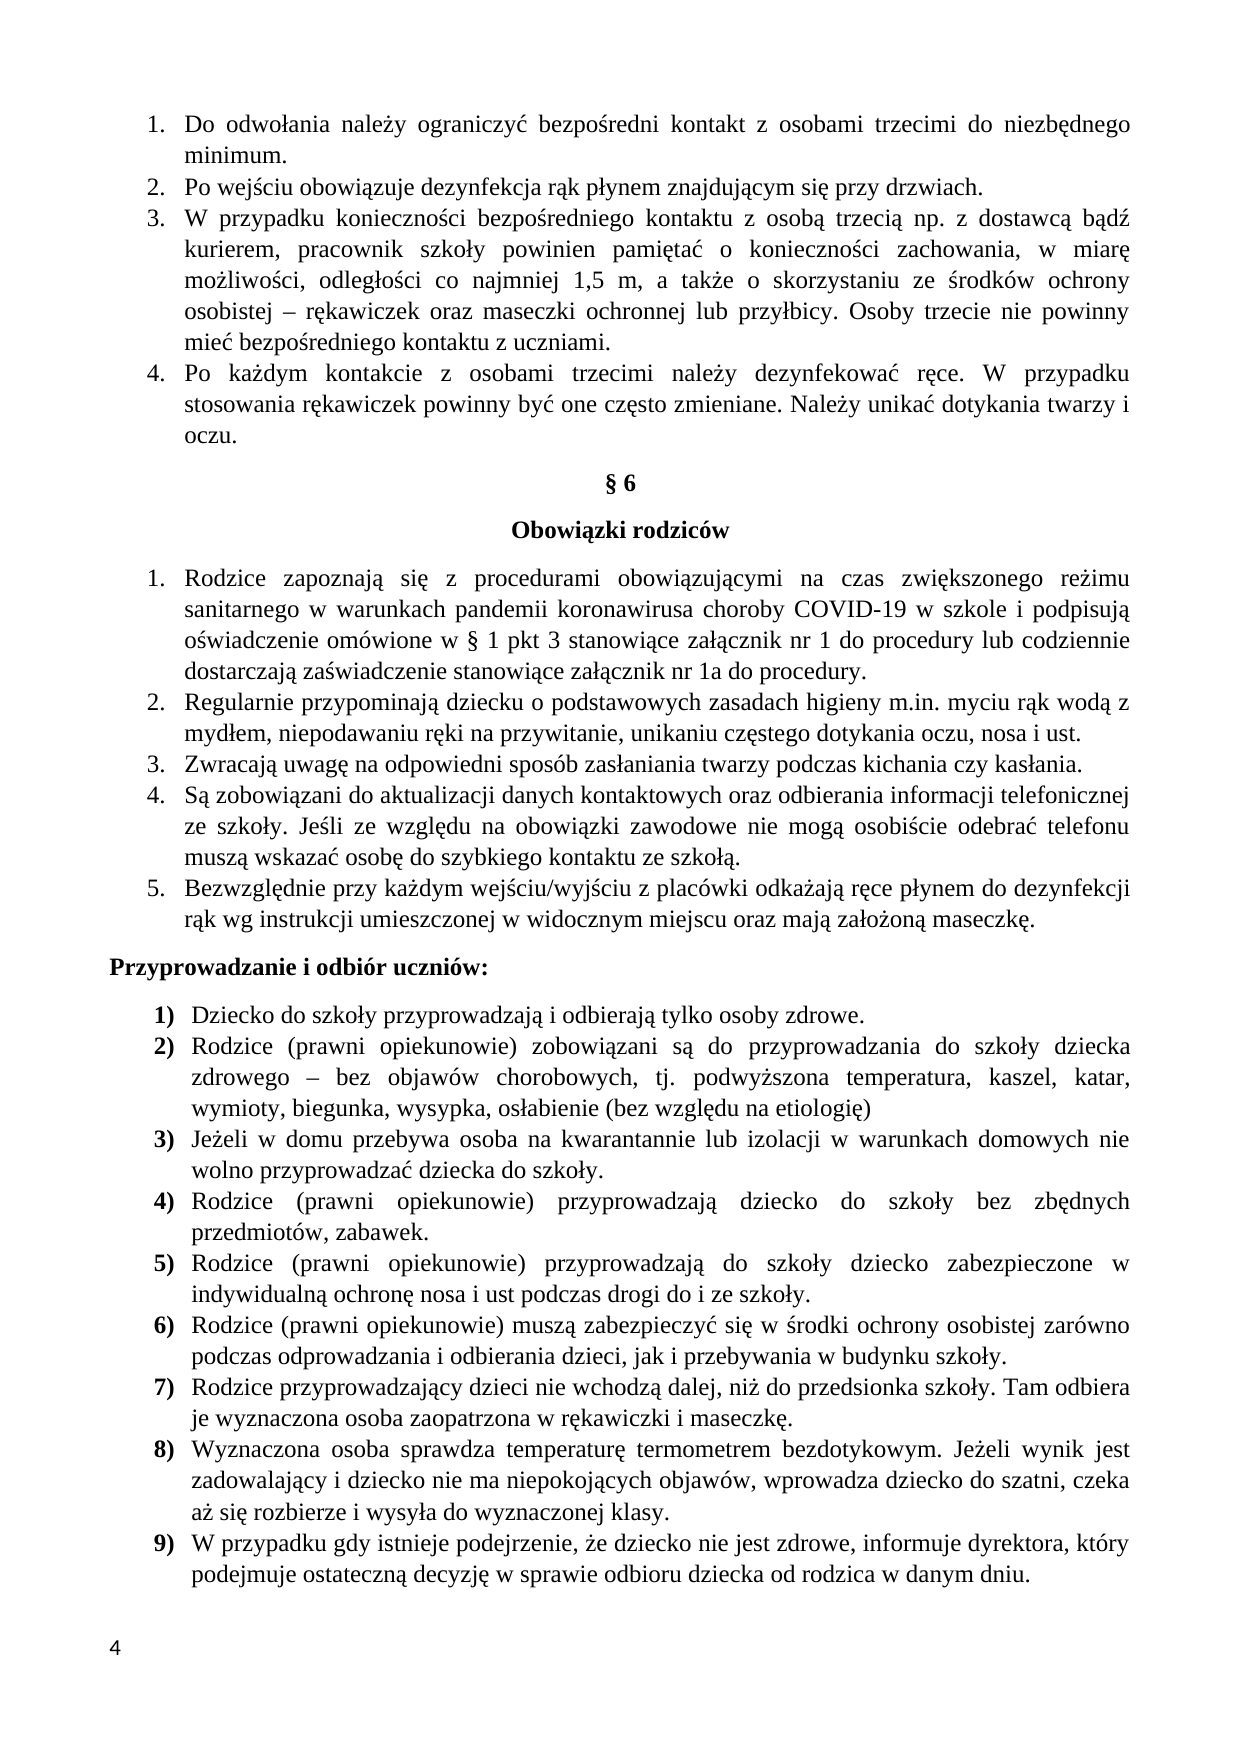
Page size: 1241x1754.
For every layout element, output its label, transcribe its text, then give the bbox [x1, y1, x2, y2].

list W przypadku konieczności bezpośredniego kontaktu z osobą trzecią np. z dostawcą bądź kurierem, pracownik szkoły powinien pamiętać o konieczności zachowania, w miarę możliwości, odległości co najmniej 1,5 m, a także o skorzystaniu ze środków ochrony osobistej – rękawiczek oraz maseczki ochronnej lub przyłbicy. Osoby trzecie nie powinny mieć bezpośredniego kontaktu z uczniami. [147, 203, 1131, 356]
list Po każdym kontakcie z osobami trzecimi należy dezynfekować ręce. W przypadku stosowania rękawiczek powinny być one często zmieniane. Należy unikać dotykania twarzy i oczu. [147, 358, 1131, 449]
list Do odwołania należy ograniczyć bezpośredni kontakt z osobami trzecimi do niezbędnego minimum. [147, 109, 1131, 169]
list Rodzice (prawni opiekunowie) muszą zabezpieczyć się w środki ochrony osobistej zarówno podczas odprowadzania i odbierania dzieci, jak i przebywania w budynku szkoły. [153, 1310, 1131, 1370]
list Bezwzględnie przy każdym wejściu/wyjściu z placówki odkażają ręce płynem do dezynfekcji rąk wg instrukcji umieszczonej w widocznym miejscu oraz mają założoną maseczkę. [147, 873, 1131, 933]
list W przypadku gdy istnieje podejrzenie, że dziecko nie jest zdrowe, informuje dyrektora, który podejmuje ostateczną decyzję w sprawie odbioru dziecka od rodzica w danym dniu. [153, 1528, 1131, 1587]
list Regularnie przypominają dziecku o podstawowych zasadach higieny m.in. myciu rąk wodą z mydłem, niepodawaniu ręki na przywitanie, unikaniu częstego dotykania oczu, nosa i ust. [147, 687, 1131, 747]
text § 6 [109, 468, 1131, 496]
list Rodzice (prawni opiekunowie) zobowiązani są do przyprowadzania do szkoły dziecka zdrowego – bez objawów chorobowych, tj. podwyższona temperatura, kaszel, katar, wymioty, biegunka, wysypka, osłabienie (bez względu na etiologię) [153, 1031, 1131, 1122]
list Dziecko do szkoły przyprowadzają i odbierają tylko osoby zdrowe. [153, 1000, 1131, 1029]
list Rodzice przyprowadzający dzieci nie wchodzą dalej, niż do przedsionka szkoły. Tam odbiera je wyznaczona osoba zaopatrzona w rękawiczki i maseczkę. [153, 1372, 1131, 1432]
list Wyznaczona osoba sprawdza temperaturę termometrem bezdotykowym. Jeżeli wynik jest zadowalający i dziecko nie ma niepokojących objawów, wprowadza dziecko do szatni, czeka aż się rozbierze i wysyła do wyznaczonej klasy. [153, 1434, 1131, 1525]
text Obowiązki rodziców [109, 515, 1131, 544]
text Przyprowadzanie i odbiór uczniów: [109, 952, 1131, 981]
list Zwracają uwagę na odpowiedni sposób zasłaniania twarzy podczas kichania czy kasłania. [147, 749, 1131, 778]
list Są zobowiązani do aktualizacji danych kontaktowych oraz odbierania informacji telefonicznej ze szkoły. Jeśli ze względu na obowiązki zawodowe nie mogą osobiście odebrać telefonu muszą wskazać osobę do szybkiego kontaktu ze szkołą. [147, 780, 1131, 871]
list Rodzice zapoznają się z procedurami obowiązującymi na czas zwiększonego reżimu sanitarnego w warunkach pandemii koronawirusa choroby COVID-19 w szkole i podpisują oświadczenie omówione w § 1 pkt 3 stanowiące załącznik nr 1 do procedury lub codziennie dostarczają zaświadczenie stanowiące załącznik nr 1a do procedury. [147, 563, 1131, 685]
list Rodzice (prawni opiekunowie) przyprowadzają dziecko do szkoły bez zbędnych przedmiotów, zabawek. [153, 1186, 1131, 1246]
list Rodzice (prawni opiekunowie) przyprowadzają do szkoły dziecko zabezpieczone w indywidualną ochronę nosa i ust podczas drogi do i ze szkoły. [153, 1248, 1131, 1308]
list Po wejściu obowiązuje dezynfekcja rąk płynem znajdującym się przy drzwiach. [147, 172, 1131, 200]
list Jeżeli w domu przebywa osoba na kwarantannie lub izolacji w warunkach domowych nie wolno przyprowadzać dziecka do szkoły. [153, 1124, 1131, 1184]
